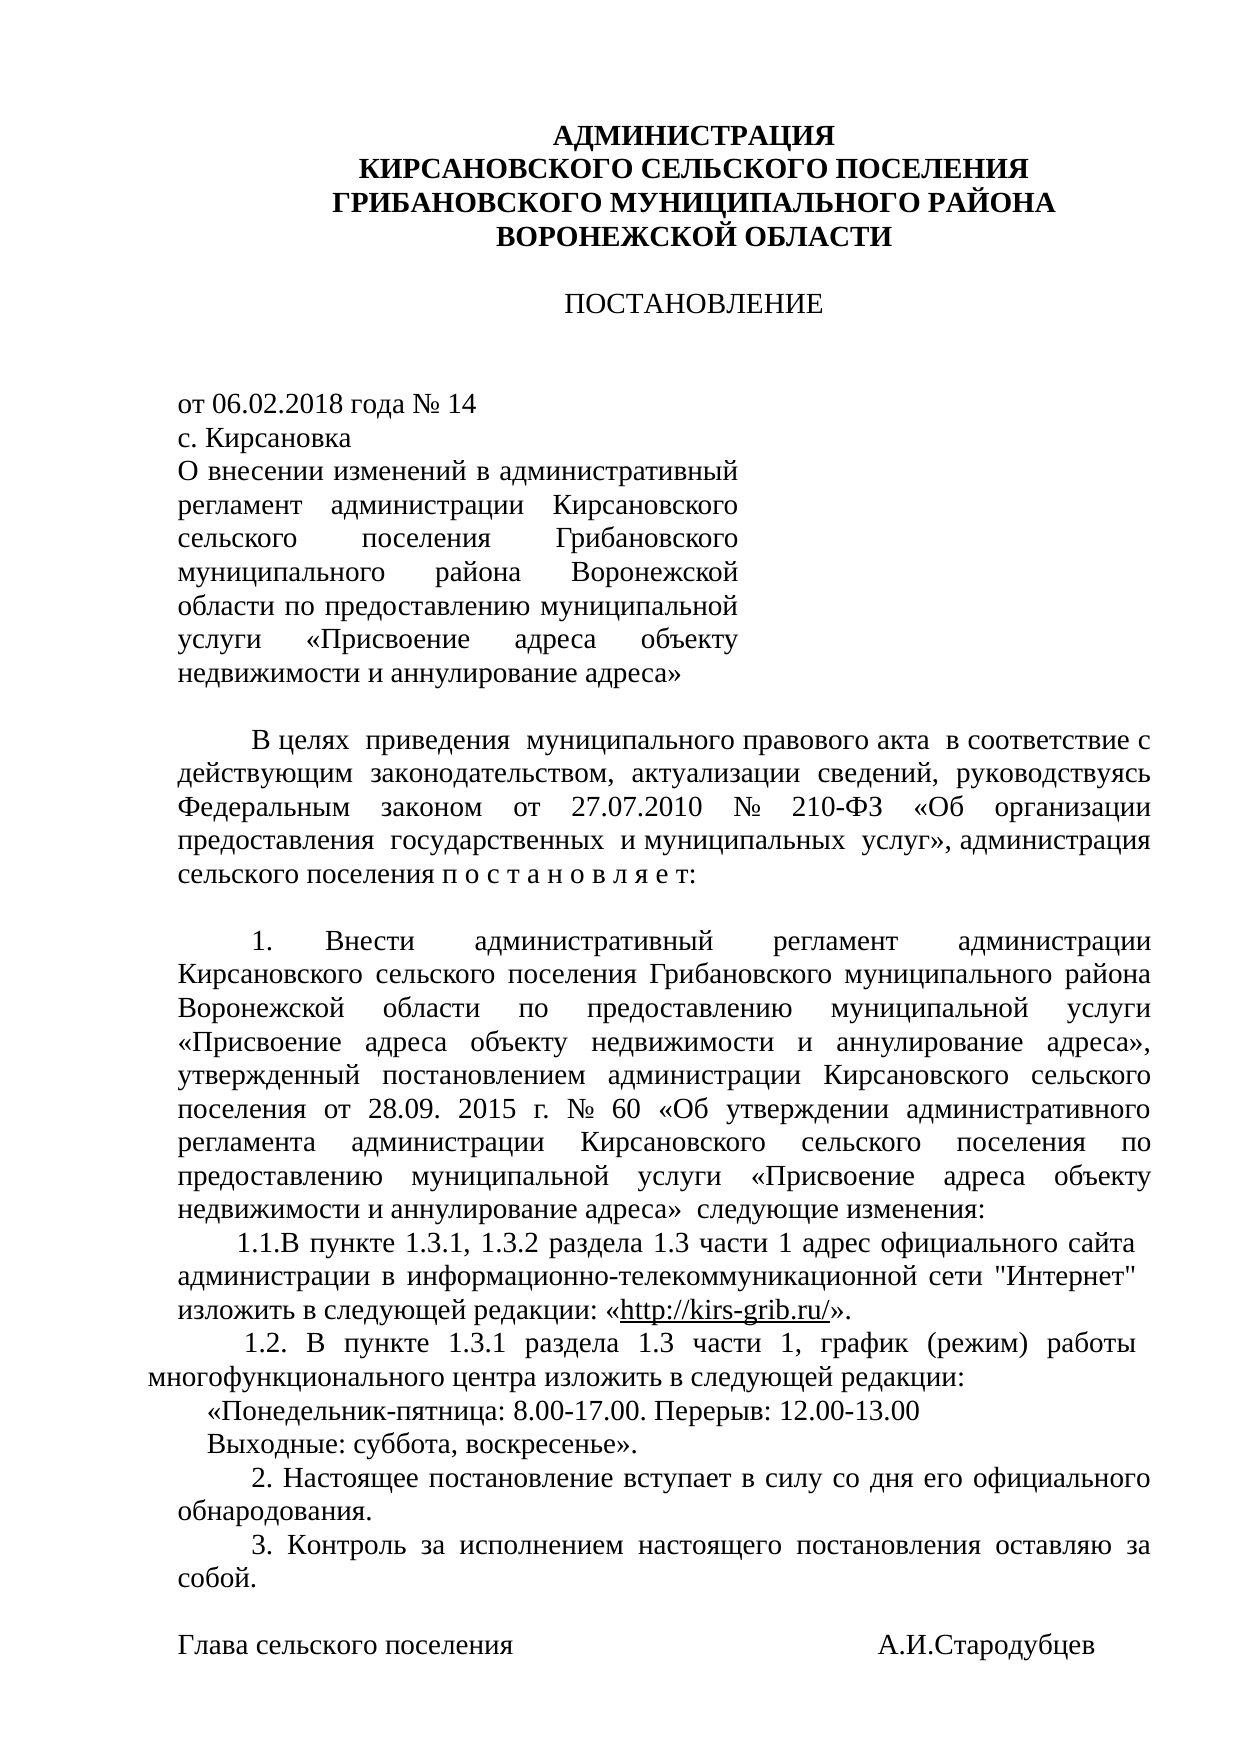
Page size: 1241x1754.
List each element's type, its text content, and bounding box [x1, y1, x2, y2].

text ВОРОНЕЖСКОЙ ОБЛАСТИ [177, 219, 1152, 252]
text Глава сельского поселения А.И.Стародубцев [177, 1627, 1152, 1661]
text 1.1.В пункте 1.3.1, 1.3.2 раздела 1.3 части 1 адрес официального сайта администрации в информационно-телекоммуникационной сети "Интернет" изложить в следующей редакции: «http://kirs-grib.ru/». [177, 1225, 1137, 1326]
text 1.2. В пункте 1.3.1 раздела 1.3 части 1, график (режим) работы многофункционального центра изложить в следующей редакции: [148, 1326, 1137, 1393]
title О внесении изменений в административный регламент администрации Кирсановского сельского поселения Грибановского муниципального района Воронежской области по предоставлению муниципальной услуги «Присвоение адреса объекту недвижимости и аннулирование адреса» [177, 453, 738, 688]
text ГРИБАНОВСКОГО МУНИЦИПАЛЬНОГО РАЙОНА [177, 185, 1152, 219]
text Выходные: суббота, воскресенье». [148, 1426, 1137, 1460]
text 2. Настоящее постановление вступает в силу со дня его официального обнародования. [177, 1460, 1152, 1527]
text с. Кирсановка [177, 420, 649, 453]
text ПОСТАНОВЛЕНИЕ [177, 286, 1152, 319]
text «Понедельник-пятница: 8.00-17.00. Перерыв: 12.00-13.00 [148, 1393, 1137, 1426]
text АДМИНИСТРАЦИЯ [177, 118, 1152, 152]
text КИРСАНОВСКОГО СЕЛЬСКОГО ПОСЕЛЕНИЯ [177, 152, 1152, 185]
text 3. Контроль за исполнением настоящего постановления оставляю за собой. [177, 1527, 1152, 1594]
title Внести административный регламент администрации Кирсановского сельского поселения Грибановского муниципального района Воронежской области по предоставлению муниципальной услуги «Присвоение адреса объекту недвижимости и аннулирование адреса», утвержденный постановлением администрации Кирсановского сельского поселения от 28.09. 2015 г. № 60 «Об утверждении административного регламента администрации Кирсановского сельского поселения по предоставлению муниципальной услуги «Присвоение адреса объекту недвижимости и аннулирование адреса» следующие изменения: [177, 923, 1152, 1225]
text В целях приведения муниципального правового акта в соответствие с действующим законодательством, актуализации сведений, руководствуясь Федеральным законом от 27.07.2010 № 210-ФЗ «Об организации предоставления государственных и муниципальных услуг», администрация сельского поселения п о с т а н о в л я е т: [177, 722, 1152, 889]
text от 06.02.2018 года № 14 [177, 386, 1152, 420]
